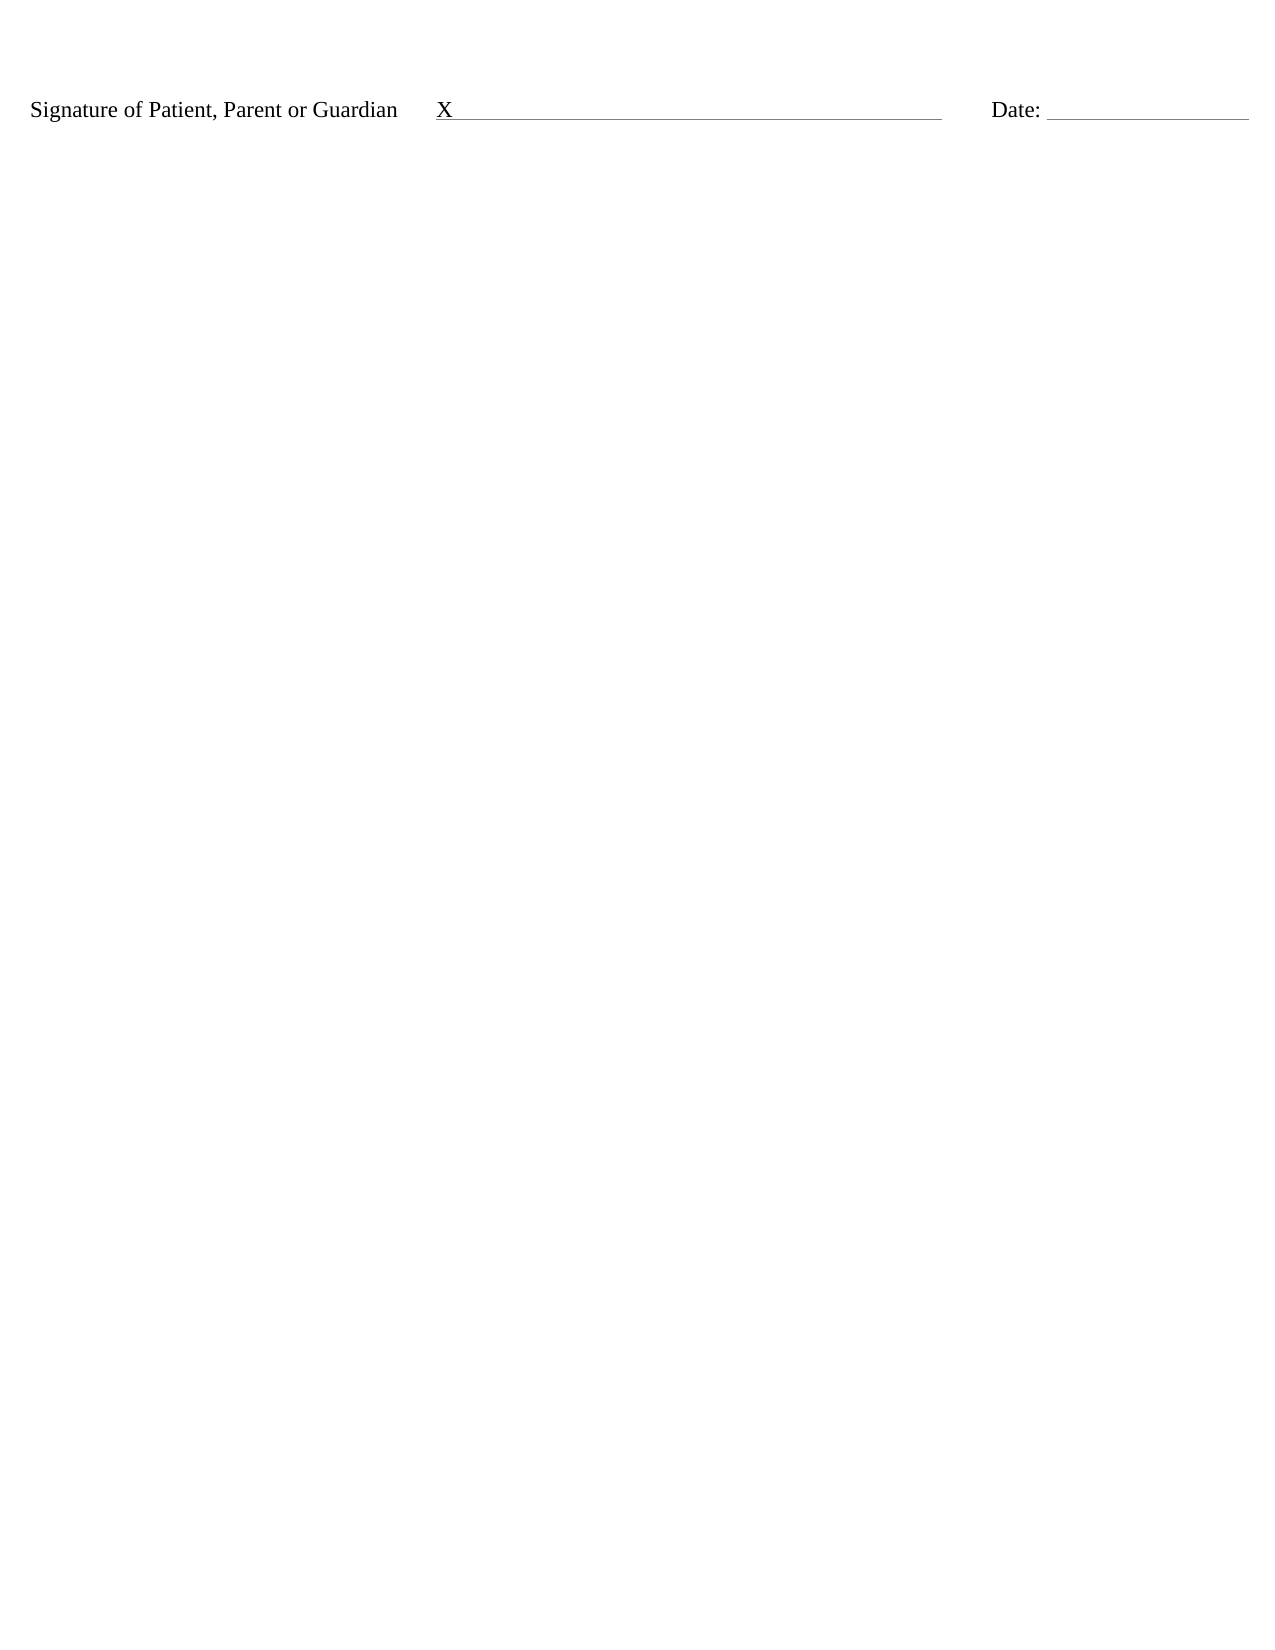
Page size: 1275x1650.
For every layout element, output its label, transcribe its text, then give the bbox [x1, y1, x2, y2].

text Signature of Patient, Parent or Guardian X Date: [30, 96, 1260, 122]
